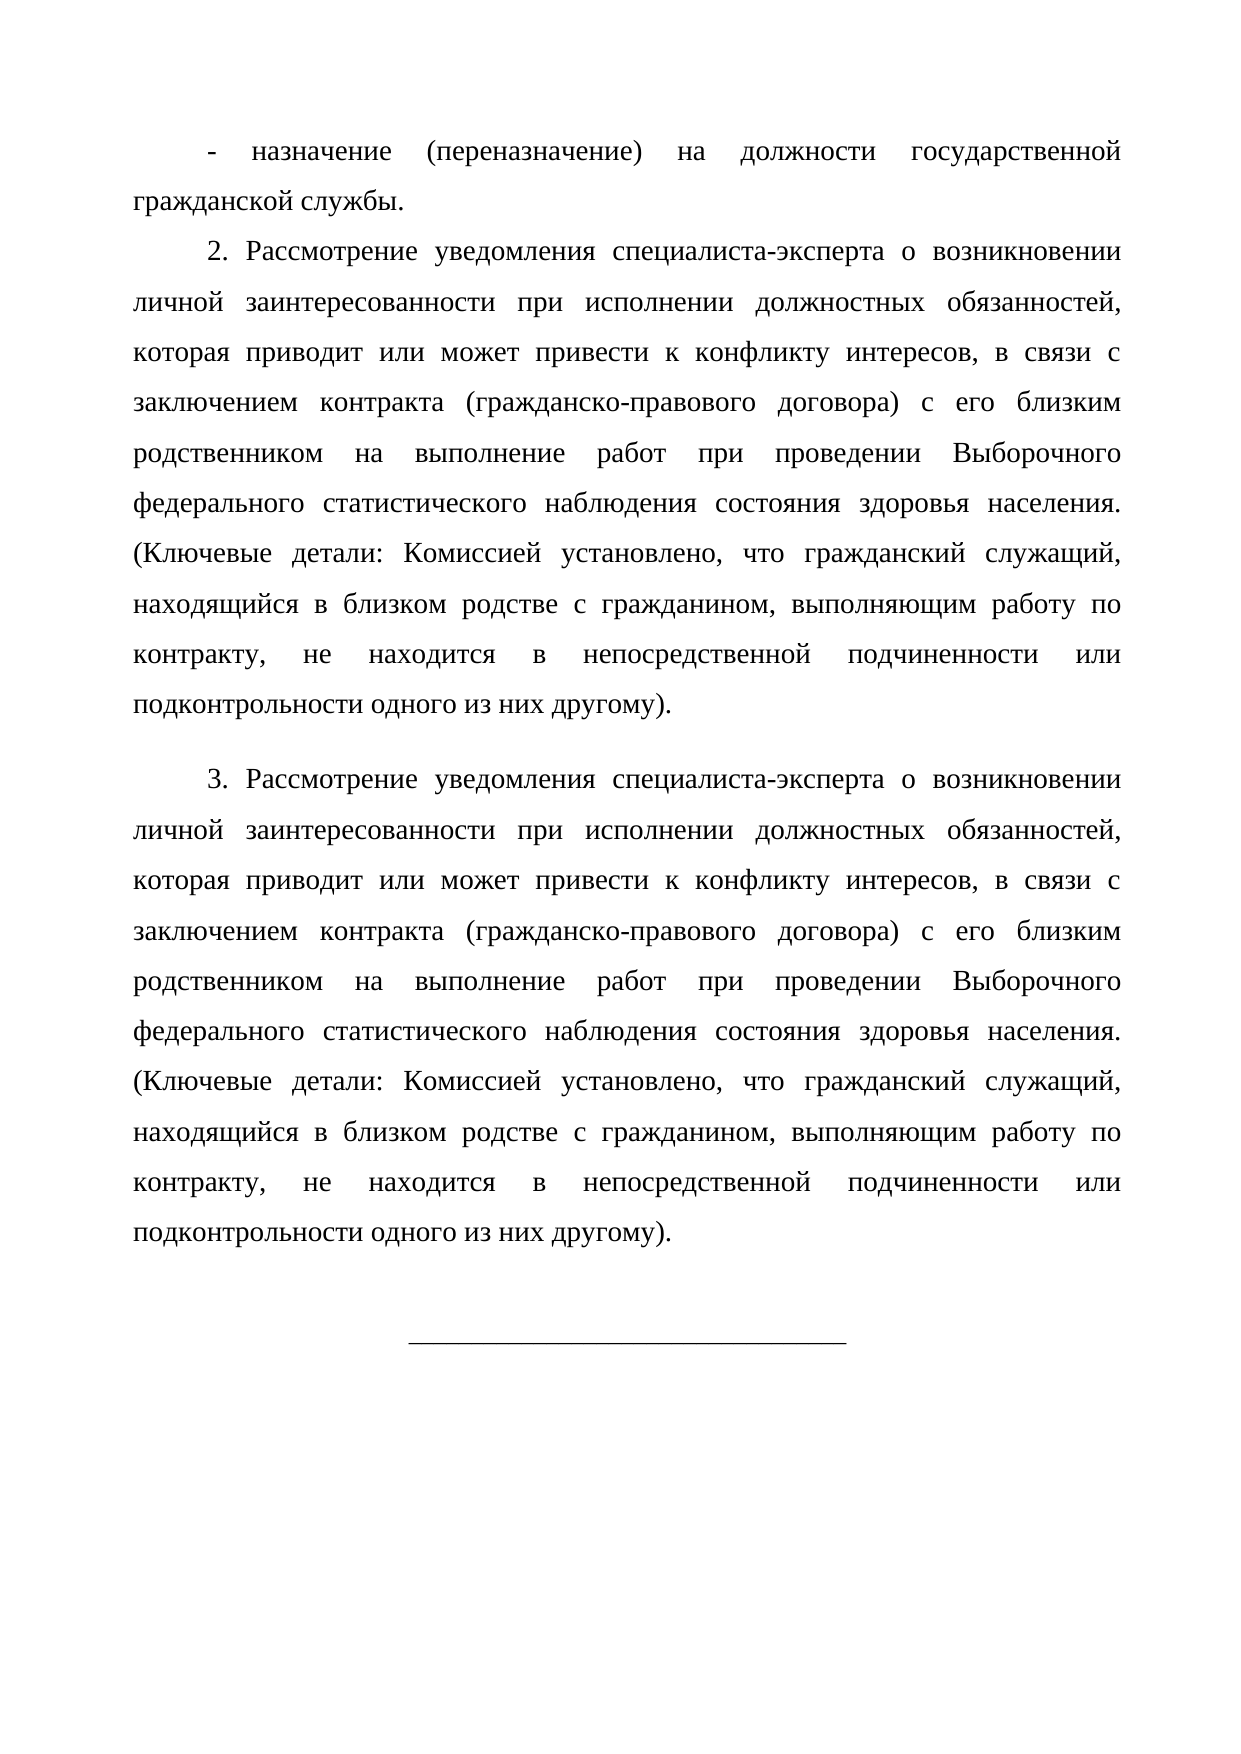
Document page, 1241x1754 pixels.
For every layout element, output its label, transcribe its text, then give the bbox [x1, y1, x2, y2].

text ___________________________________ [133, 1318, 1122, 1347]
text - назначение (переназначение) на должности государственной гражданской службы. [133, 133, 1122, 217]
text 3. Рассмотрение уведомления специалиста-эксперта о возникновении личной заинтересованности при исполнении должностных обязанностей, которая приводит или может привести к конфликту интересов, в связи с заключением контракта (гражданско-правового договора) с его близким родственником на выполнение работ при проведении Выборочного федерального статистического наблюдения состояния здоровья населения. (Ключевые детали: Комиссией установлено, что гражданский служащий, находящийся в близком родстве с гражданином, выполняющим работу по контракту, не находится в непосредственной подчиненности или подконтрольности одного из них другому). [133, 762, 1122, 1248]
text 2. Рассмотрение уведомления специалиста-эксперта о возникновении личной заинтересованности при исполнении должностных обязанностей, которая приводит или может привести к конфликту интересов, в связи с заключением контракта (гражданско-правового договора) с его близким родственником на выполнение работ при проведении Выборочного федерального статистического наблюдения состояния здоровья населения. (Ключевые детали: Комиссией установлено, что гражданский служащий, находящийся в близком родстве с гражданином, выполняющим работу по контракту, не находится в непосредственной подчиненности или подконтрольности одного из них другому). [133, 233, 1122, 720]
